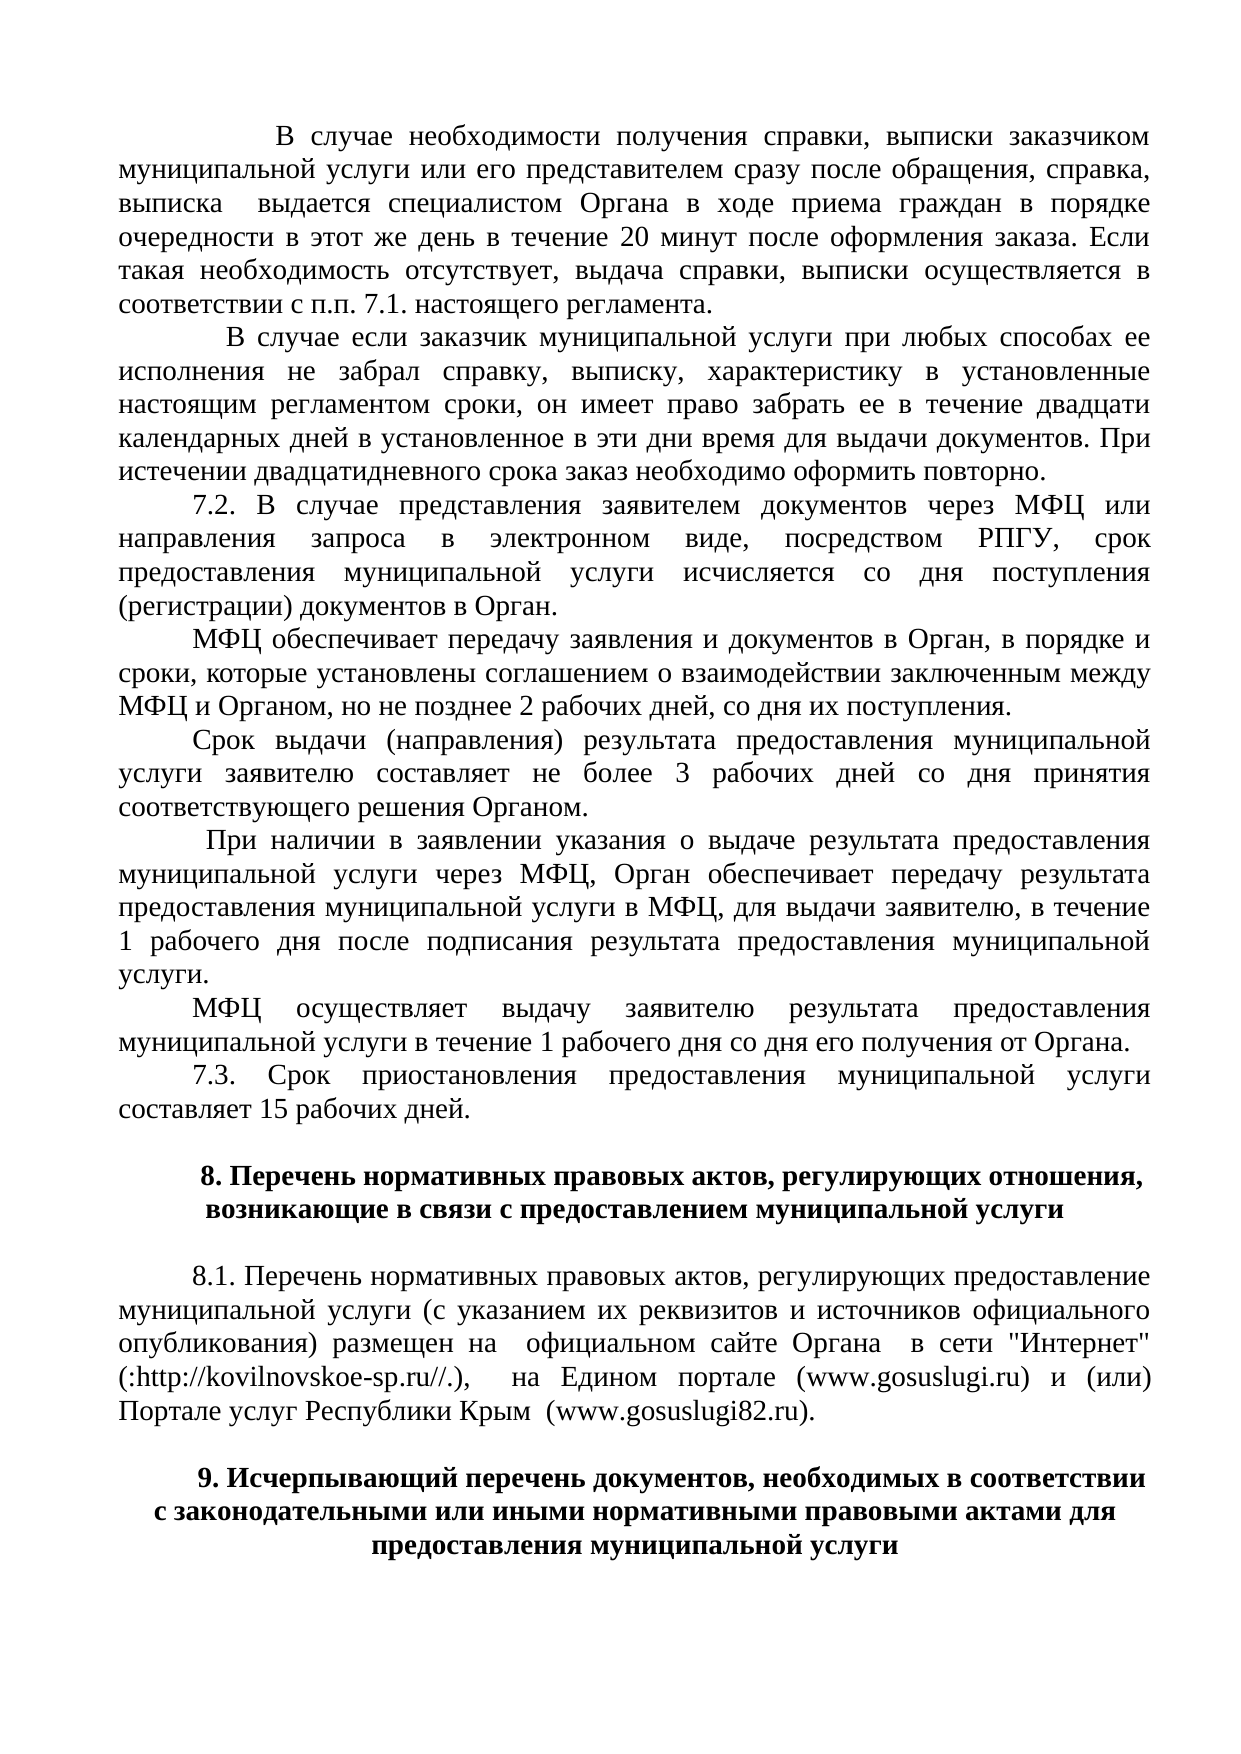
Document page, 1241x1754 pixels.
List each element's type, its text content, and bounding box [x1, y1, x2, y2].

text В случае необходимости получения справки, выписки заказчиком муниципальной услуги или его представителем сразу после обращения, справка, выписка выдается специалистом Органа в ходе приема граждан в порядке очередности в этот же день в течение 20 минут после оформления заказа. Если такая необходимость отсутствует, выдача справки, выписки осуществляется в соответствии с п.п. 7.1. настоящего регламента. [118, 118, 1152, 319]
text 8. Перечень нормативных правовых актов, регулирующих отношения, возникающие в связи с предоставлением муниципальной услуги [118, 1158, 1152, 1225]
text Срок выдачи (направления) результата предоставления муниципальной услуги заявителю составляет не более 3 рабочих дней со дня принятия соответствующего решения Органом. [118, 722, 1152, 822]
text МФЦ осуществляет выдачу заявителю результата предоставления муниципальной услуги в течение 1 рабочего дня со дня его получения от Органа. [118, 990, 1152, 1057]
text 9. Исчерпывающий перечень документов, необходимых в соответствии с законодательными или иными нормативными правовыми актами для предоставления муниципальной услуги [118, 1460, 1152, 1560]
text При наличии в заявлении указания о выдаче результата предоставления муниципальной услуги через МФЦ, Орган обеспечивает передачу результата предоставления муниципальной услуги в МФЦ, для выдачи заявителю, в течение 1 рабочего дня после подписания результата предоставления муниципальной услуги. [118, 822, 1152, 990]
text МФЦ обеспечивает передачу заявления и документов в Орган, в порядке и сроки, которые установлены соглашением о взаимодействии заключенным между МФЦ и Органом, но не позднее 2 рабочих дней, со дня их поступления. [118, 621, 1152, 722]
text 7.2. В случае представления заявителем документов через МФЦ или направления запроса в электронном виде, посредством РПГУ, срок предоставления муниципальной услуги исчисляется со дня поступления (регистрации) документов в Орган. [118, 487, 1152, 621]
text 8.1. Перечень нормативных правовых актов, регулирующих предоставление муниципальной услуги (с указанием их реквизитов и источников официального опубликования) размещен на официальном сайте Органа в сети "Интернет" (:http://kovilnovskoe-sp.ru//.), на Едином портале (www.gosuslugi.ru) и (или) Портале услуг Республики Крым (www.gosuslugi82.ru). [118, 1258, 1152, 1426]
text В случае если заказчик муниципальной услуги при любых способах ее исполнения не забрал справку, выписку, характеристику в установленные настоящим регламентом сроки, он имеет право забрать ее в течение двадцати календарных дней в установленное в эти дни время для выдачи документов. При истечении двадцатидневного срока заказ необходимо оформить повторно. [118, 319, 1152, 487]
text 7.3. Срок приостановления предоставления муниципальной услуги составляет 15 рабочих дней. [118, 1057, 1152, 1124]
